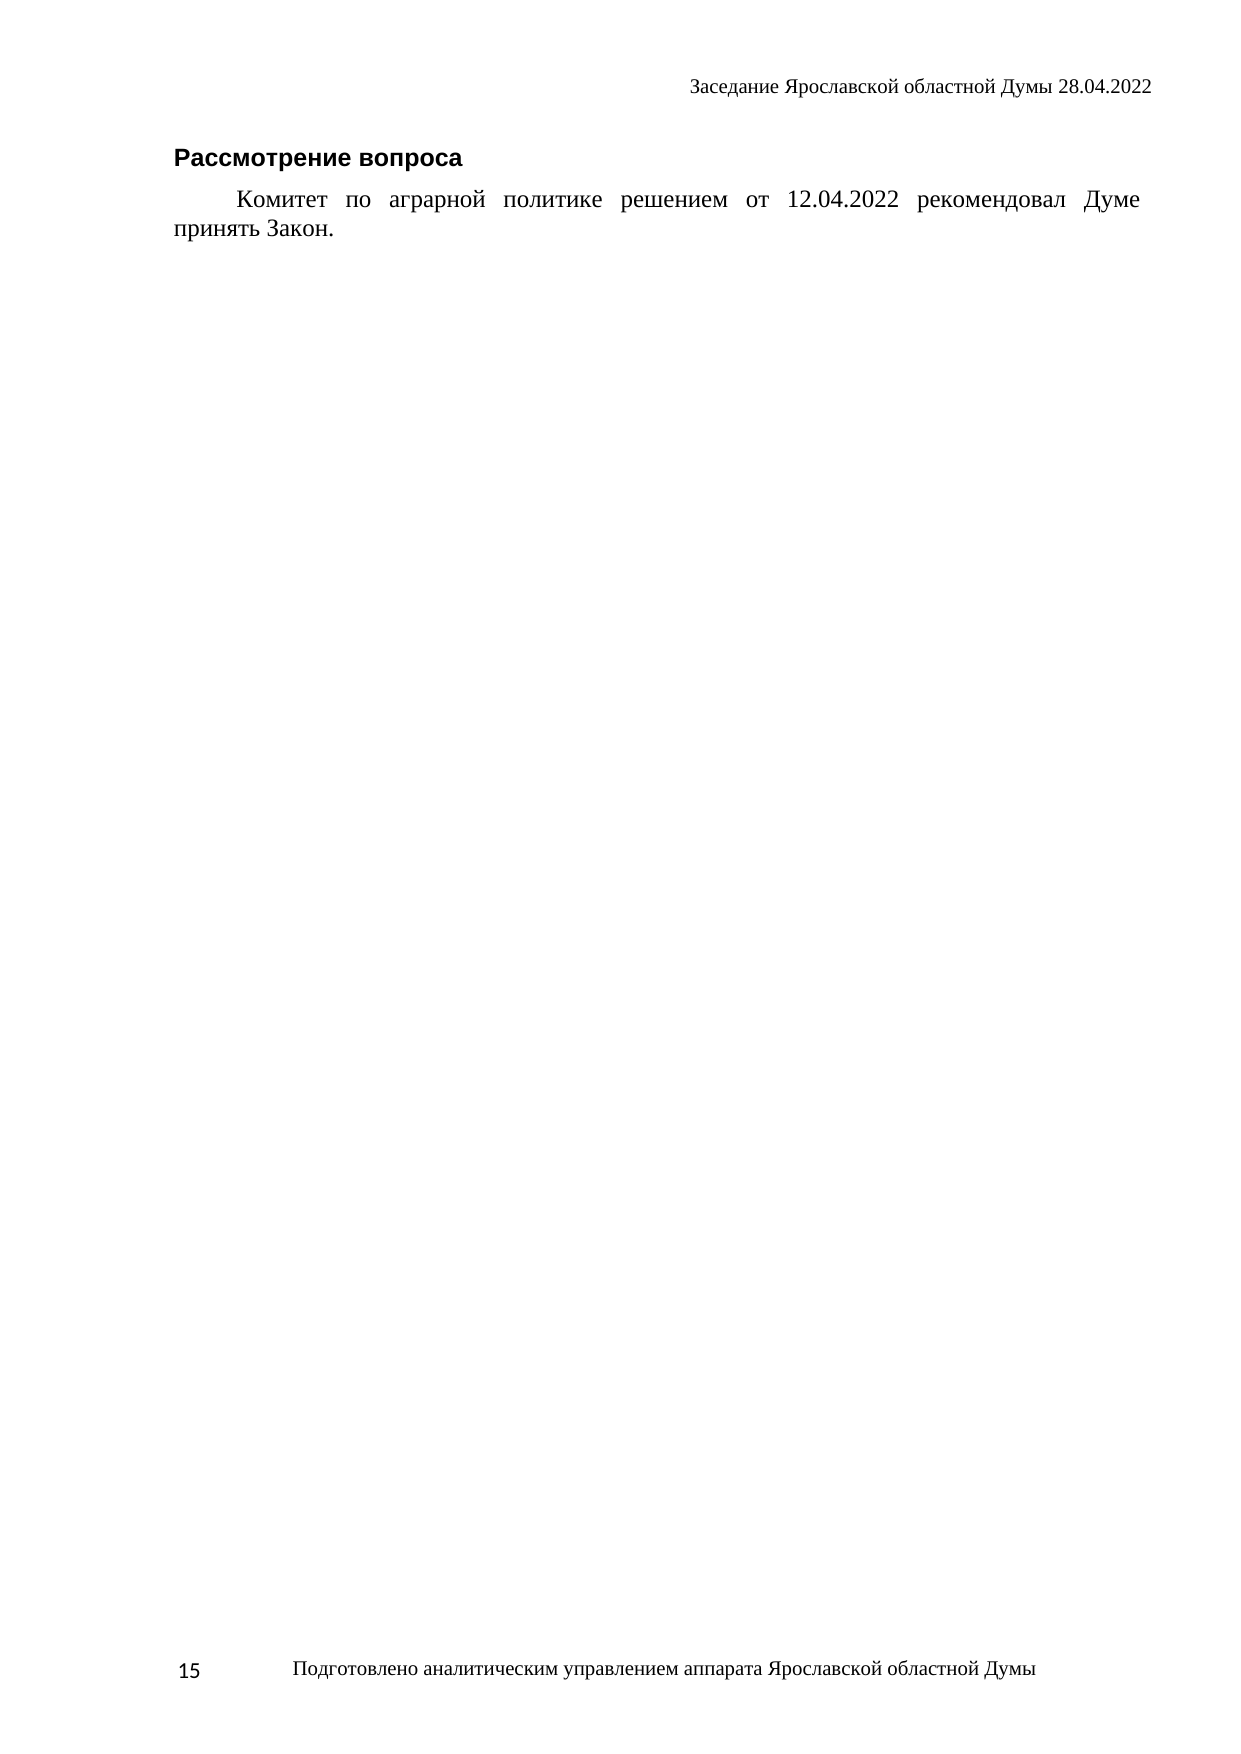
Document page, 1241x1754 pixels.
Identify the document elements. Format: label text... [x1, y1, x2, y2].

table_cell Комитет по аграрной политике решением от 12.04.2022 рекомендовал Думе принять Закон. [163, 184, 1152, 254]
table_cell Рассмотрение вопроса [163, 118, 1152, 184]
